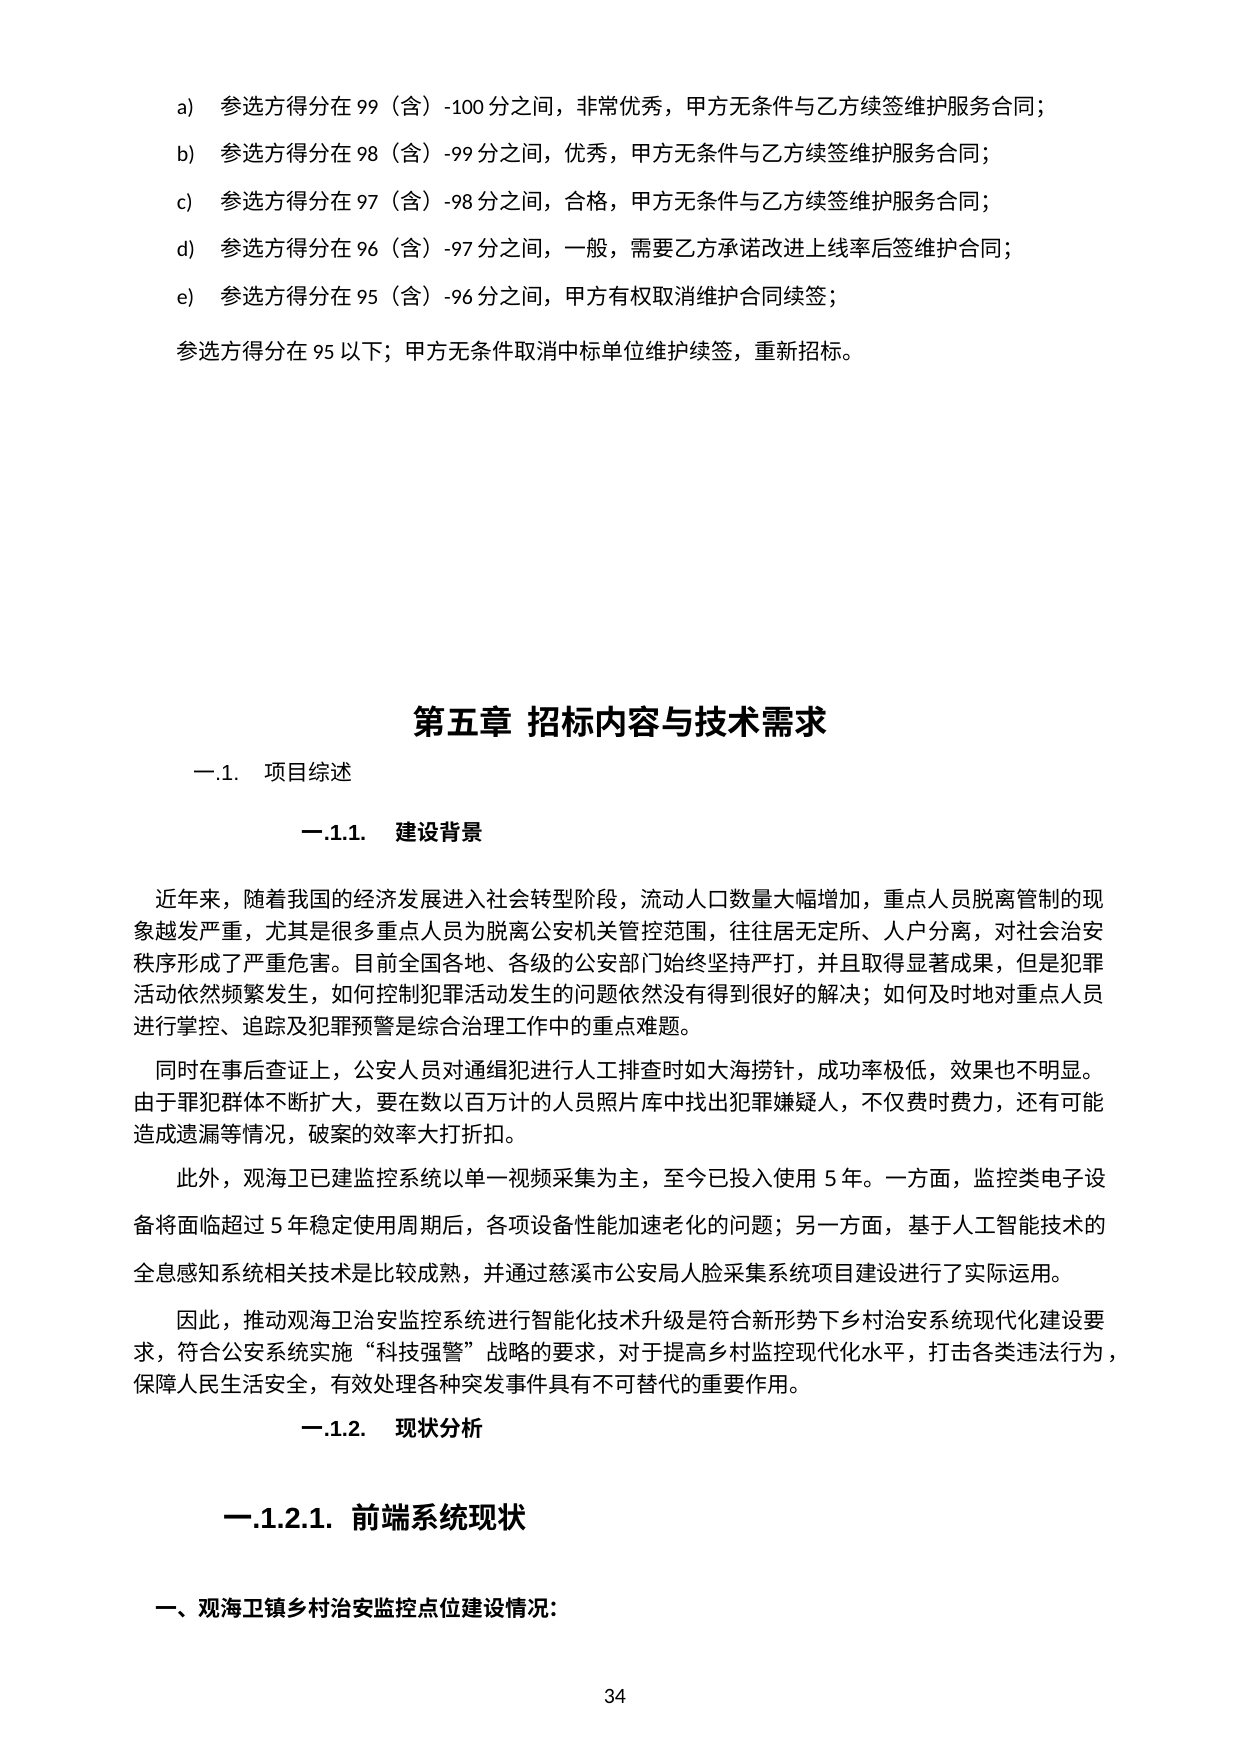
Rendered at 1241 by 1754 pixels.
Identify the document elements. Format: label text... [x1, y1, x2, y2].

subtitle 现状分析 [302, 1411, 1107, 1443]
text 此外，观海卫已建监控系统以单一视频采集为主，至今已投入使用5年。一方面，监控类电子设备将面临超过5年稳定使用周期后，各项设备性能加速老化的问题；另一方面，基于人工智能技术的全息感知系统相关技术是比较成熟，并通过慈溪市公安局人脸采集系统项目建设进行了实际运用。 [133, 1161, 1107, 1288]
list 参选方得分在98（含）-99分之间，优秀，甲方无条件与乙方续签维护服务合同； [177, 136, 1107, 168]
text 近年来，随着我国的经济发展进入社会转型阶段，流动人口数量大幅增加，重点人员脱离管制的现象越发严重，尤其是很多重点人员为脱离公安机关管控范围，往往居无定所、人户分离，对社会治安秩序形成了严重危害。目前全国各地、各级的公安部门始终坚持严打，并且取得显著成果，但是犯罪活动依然频繁发生，如何控制犯罪活动发生的问题依然没有得到很好的解决；如何及时地对重点人员进行掌控、追踪及犯罪预警是综合治理工作中的重点难题。 [133, 882, 1107, 1041]
text 参选方得分在95以下；甲方无条件取消中标单位维护续签，重新招标。 [133, 326, 1107, 368]
subtitle 建设背景 [302, 815, 1107, 847]
list 参选方得分在97（含）-98分之间，合格，甲方无条件与乙方续签维护服务合同； [177, 184, 1107, 215]
subtitle 项目综述 [193, 755, 1107, 787]
text 一、观海卫镇乡村治安监控点位建设情况： [133, 1591, 1107, 1622]
list 参选方得分在99（含）-100分之间，非常优秀，甲方无条件与乙方续签维护服务合同； [177, 89, 1107, 120]
list 参选方得分在95（含）-96分之间，甲方有权取消维护合同续签； [177, 279, 1107, 310]
text 同时在事后查证上，公安人员对通缉犯进行人工排查时如大海捞针，成功率极低，效果也不明显。由于罪犯群体不断扩大，要在数以百万计的人员照片库中找出犯罪嫌疑人，不仅费时费力，还有可能造成遗漏等情况，破案的效率大打折扣。 [133, 1053, 1107, 1148]
list 参选方得分在96（含）-97分之间，一般，需要乙方承诺改进上线率后签维护合同； [177, 231, 1107, 263]
text 因此，推动观海卫治安监控系统进行智能化技术升级是符合新形势下乡村治安系统现代化建设要求，符合公安系统实施“科技强警”战略的要求，对于提高乡村监控现代化水平，打击各类违法行为，保障人民生活安全，有效处理各种突发事件具有不可替代的重要作用。 [133, 1303, 1107, 1398]
text 第五章 招标内容与技术需求 [133, 701, 1107, 743]
subtitle 前端系统现状 [223, 1495, 1107, 1537]
